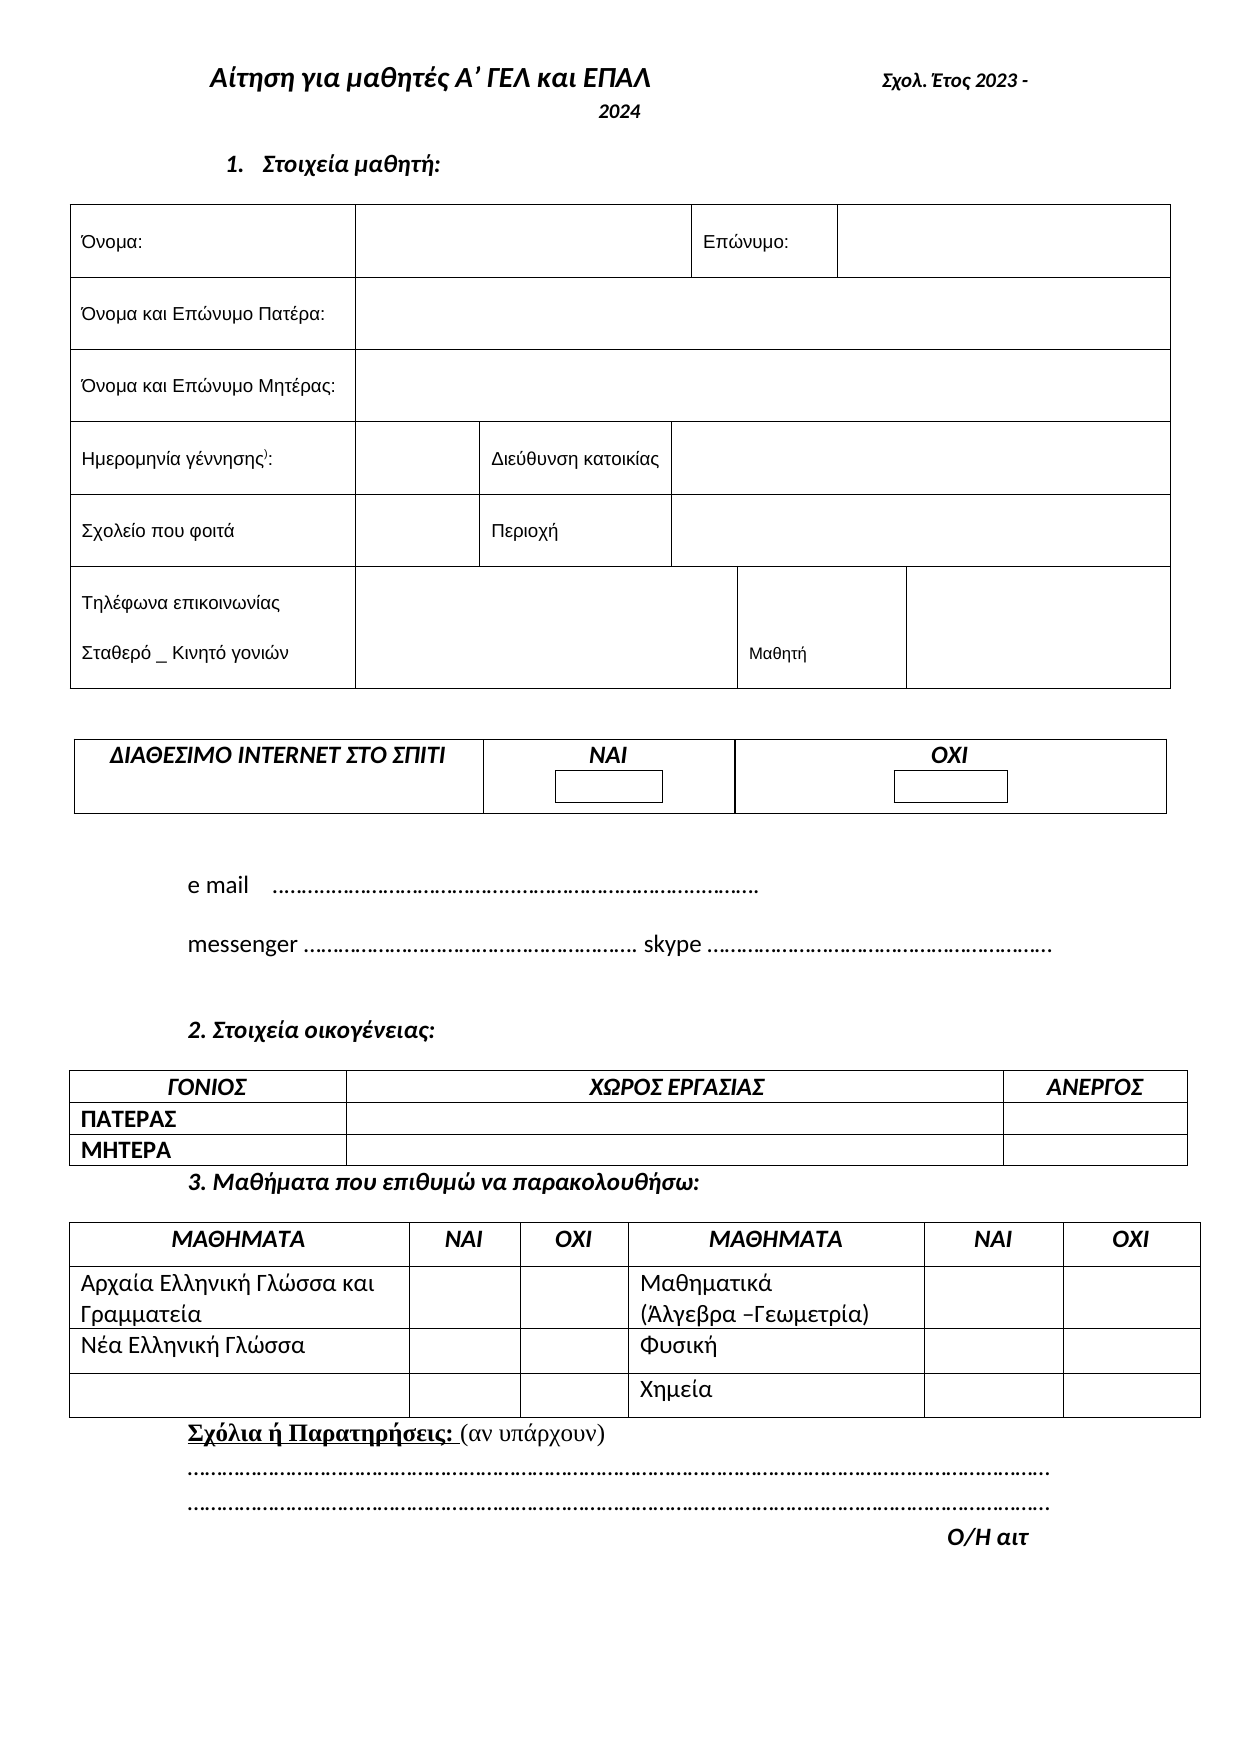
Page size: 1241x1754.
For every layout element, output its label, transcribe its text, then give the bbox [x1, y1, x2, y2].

text messenger …………………………………………………. skype …………………………………………………… [187, 928, 1053, 959]
table_cell [925, 1267, 1063, 1328]
table_header Επώνυμο: [692, 205, 837, 277]
table_cell [672, 422, 1170, 493]
table_cell [356, 350, 1170, 421]
table_cell Όνομα και Επώνυμο Πατέρα: [71, 278, 355, 349]
table_cell [410, 1374, 520, 1417]
table_header ΧΩΡΟΣ ΕΡΓΑΣΙΑΣ [347, 1071, 1003, 1102]
table_cell [410, 1329, 520, 1372]
table_header Όνομα: [71, 205, 355, 277]
table_cell [1064, 1329, 1200, 1372]
table_cell Χημεία [629, 1374, 924, 1417]
table_cell [356, 567, 737, 688]
table_cell [347, 1135, 1003, 1165]
table_cell ΜΗΤΕΡΑ [70, 1135, 346, 1165]
list Στοιχεία μαθητή: [225, 148, 1053, 179]
table_cell [672, 495, 1170, 566]
table_cell Φυσική [629, 1329, 924, 1372]
table_cell Σχολείο που φοιτά [71, 495, 355, 566]
text Αίτηση για μαθητές Α’ ΓΕΛ και ΕΠΑΛ Σχολ. Έτος 2023 - 2024 [187, 59, 1053, 124]
table_header ΜΑΘΗΜΑΤΑ [70, 1223, 409, 1266]
text e mail ..……..…………………………..…………………………..………. [187, 869, 1053, 900]
table_cell [1064, 1374, 1200, 1417]
table_cell [410, 1267, 520, 1328]
table_cell [347, 1103, 1003, 1133]
table_header ΟΧΙ [1064, 1223, 1200, 1266]
table_header ΝΑΙ [484, 740, 734, 813]
table_header [838, 205, 1170, 277]
table_header ΔΙΑΘΕΣΙΜΟ INTERNET ΣΤΟ ΣΠΙΤΙ [75, 740, 483, 813]
table_header ΜΑΘΗΜΑΤΑ [629, 1223, 924, 1266]
table_cell [356, 278, 1170, 349]
table_cell Νέα Ελληνική Γλώσσα [70, 1329, 409, 1372]
table_header [356, 205, 691, 277]
table_cell Διεύθυνση κατοικίας [480, 422, 671, 493]
table_cell [521, 1374, 628, 1417]
table_header ΝΑΙ [410, 1223, 520, 1266]
table_cell [356, 422, 479, 493]
table_cell [1064, 1267, 1200, 1328]
table_cell [521, 1267, 628, 1328]
table_header ΝΑΙ [925, 1223, 1063, 1266]
table_cell [356, 495, 479, 566]
table_header ΟΧΙ [521, 1223, 628, 1266]
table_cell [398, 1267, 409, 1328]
table_cell Ημερομηνία γέννησης): [71, 422, 355, 493]
table_cell [907, 567, 1170, 688]
table_cell [70, 1374, 409, 1417]
table_cell [1004, 1135, 1187, 1165]
table_cell [1004, 1103, 1187, 1133]
table_header ΑΝΕΡΓΟΣ [1004, 1071, 1187, 1102]
table_cell [925, 1329, 1063, 1372]
text 2. Στοιχεία οικογένειας: [187, 1014, 1053, 1045]
table_cell Περιοχή [480, 495, 671, 566]
table_cell Τηλέφωνα επικοινωνίας Σταθερό _ Κινητό γονιών [71, 567, 355, 688]
table_cell Όνομα και Επώνυμο Μητέρας: [71, 350, 355, 421]
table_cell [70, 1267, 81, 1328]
table_cell [925, 1374, 1063, 1417]
text 3. Μαθήματα που επιθυμώ να παρακολουθήσω: [187, 1166, 1053, 1197]
table_header ΟΧΙ [736, 740, 1166, 813]
table_cell [521, 1329, 628, 1372]
text Σχόλια ή Παρατηρήσεις: (αν υπάρχουν) ………………………………………………………………………………………………………………………………………………………………………………………………………………………………………………………………………… Ο/Η αιτ [187, 1418, 1053, 1552]
table_cell Μαθητή [738, 567, 906, 688]
table_header ΓΟΝΙΟΣ [70, 1071, 346, 1102]
table_cell ΠΑΤΕΡΑΣ [70, 1103, 346, 1133]
